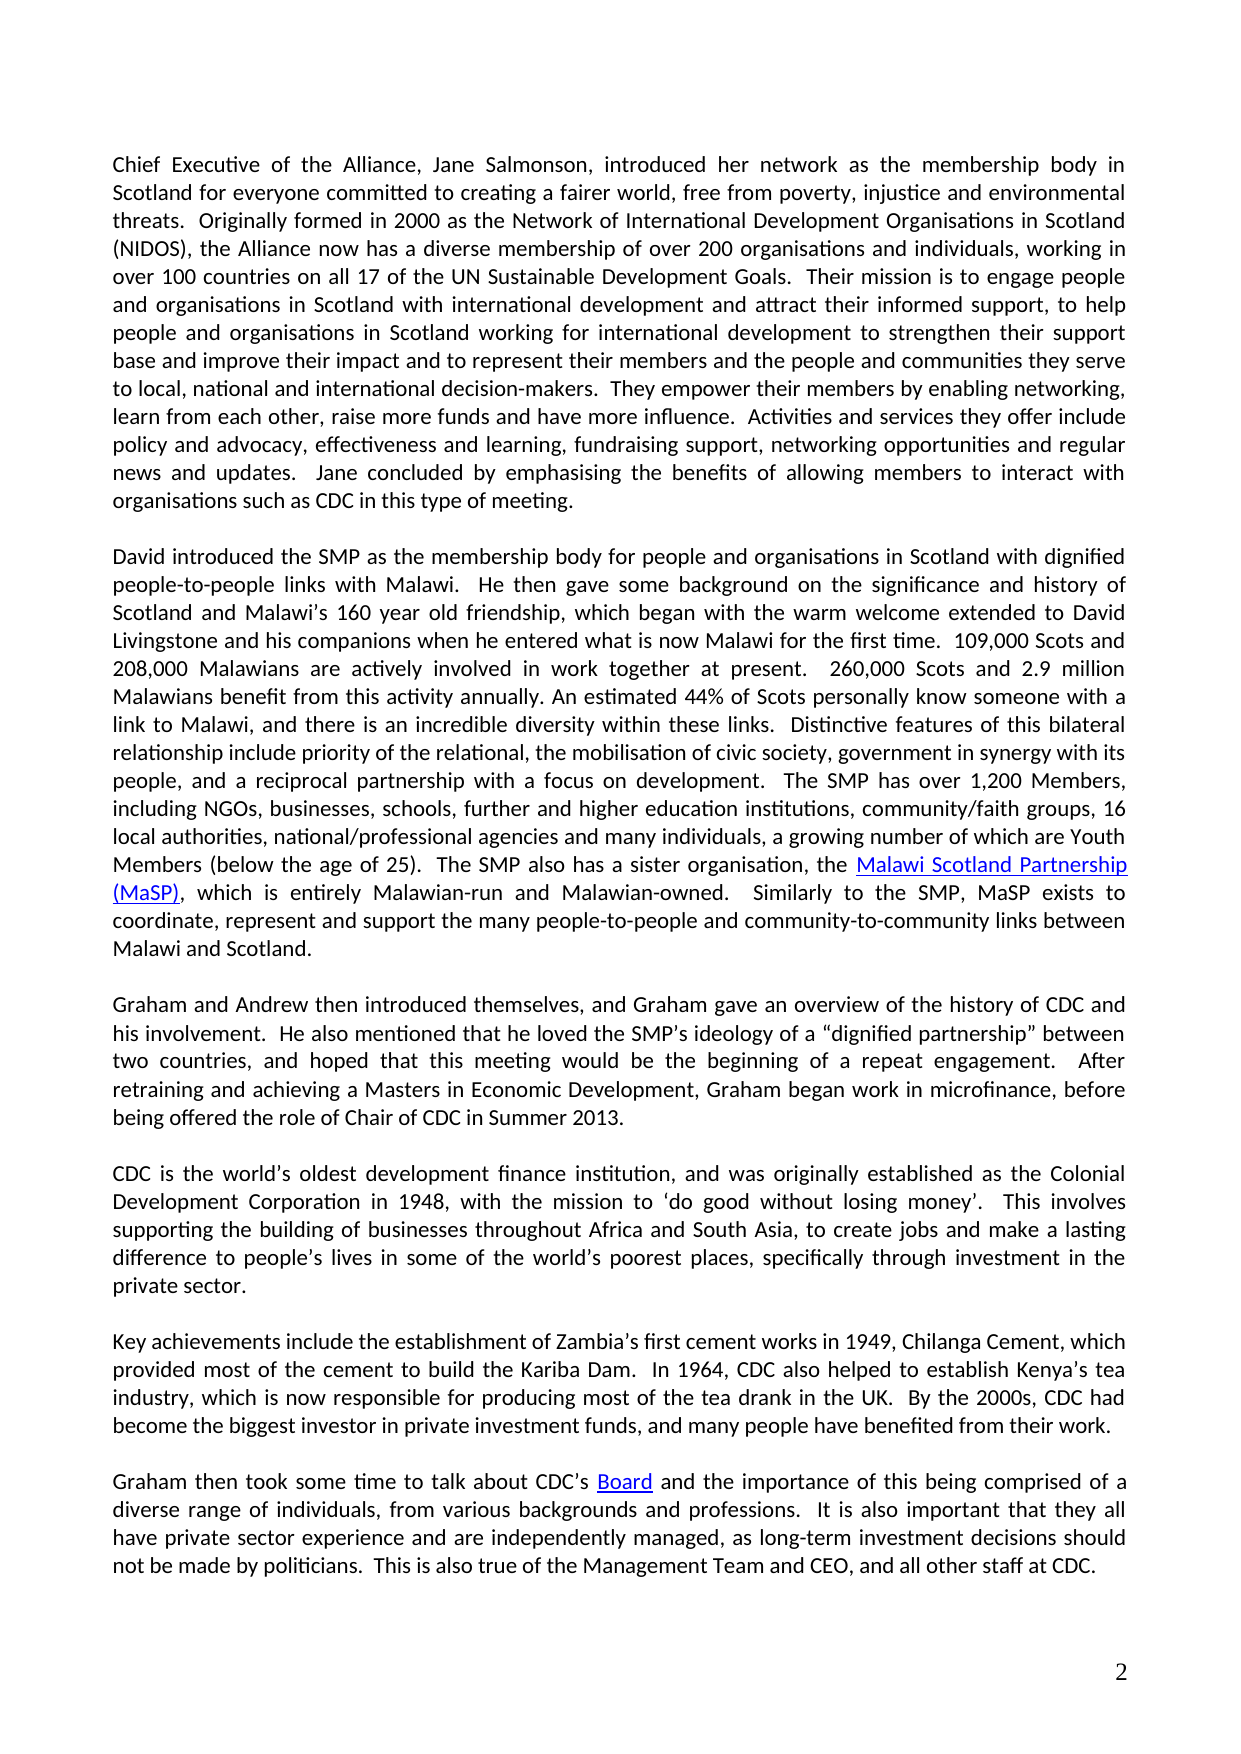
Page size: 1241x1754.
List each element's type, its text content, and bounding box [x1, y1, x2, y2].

text David introduced the SMP as the membership body for people and organisations in Scotland with dignified people-to-people links with Malawi. He then gave some background on the significance and history of Scotland and Malawi’s 160 year old friendship, which began with the warm welcome extended to David Livingstone and his companions when he entered what is now Malawi for the first time. 109,000 Scots and 208,000 Malawians are actively involved in work together at present. 260,000 Scots and 2.9 million Malawians benefit from this activity annually. An estimated 44% of Scots personally know someone with a link to Malawi, and there is an incredible diversity within these links. Distinctive features of this bilateral relationship include priority of the relational, the mobilisation of civic society, government in synergy with its people, and a reciprocal partnership with a focus on development. The SMP has over 1,200 Members, including NGOs, businesses, schools, further and higher education institutions, community/faith groups, 16 local authorities, national/professional agencies and many individuals, a growing number of which are Youth Members (below the age of 25). The SMP also has a sister organisation, the Malawi Scotland Partnership (MaSP), which is entirely Malawian-run and Malawian-owned. Similarly to the SMP, MaSP exists to coordinate, represent and support the many people-to-people and community-to-community links between Malawi and Scotland. [112, 542, 1128, 963]
text Graham and Andrew then introduced themselves, and Graham gave an overview of the history of CDC and his involvement. He also mentioned that he loved the SMP’s ideology of a “dignified partnership” between two countries, and hoped that this meeting would be the beginning of a repeat engagement. After retraining and achieving a Masters in Economic Development, Graham began work in microfinance, before being offered the role of Chair of CDC in Summer 2013. [112, 991, 1128, 1131]
text Chief Executive of the Alliance, Jane Salmonson, introduced her network as the membership body in Scotland for everyone committed to creating a fairer world, free from poverty, injustice and environmental threats. Originally formed in 2000 as the Network of International Development Organisations in Scotland (NIDOS), the Alliance now has a diverse membership of over 200 organisations and individuals, working in over 100 countries on all 17 of the UN Sustainable Development Goals. Their mission is to engage people and organisations in Scotland with international development and attract their informed support, to help people and organisations in Scotland working for international development to strengthen their support base and improve their impact and to represent their members and the people and communities they serve to local, national and international decision-makers. They empower their members by enabling networking, learn from each other, raise more funds and have more influence. Activities and services they offer include policy and advocacy, effectiveness and learning, fundraising support, networking opportunities and regular news and updates. Jane concluded by emphasising the benefits of allowing members to interact with organisations such as CDC in this type of meeting. [112, 150, 1128, 514]
text CDC is the world’s oldest development finance institution, and was originally established as the Colonial Development Corporation in 1948, with the mission to ‘do good without losing money’. This involves supporting the building of businesses throughout Africa and South Asia, to create jobs and make a lasting difference to people’s lives in some of the world’s poorest places, specifically through investment in the private sector. [112, 1159, 1128, 1299]
text Graham then took some time to talk about CDC’s Board and the importance of this being comprised of a diverse range of individuals, from various backgrounds and professions. It is also important that they all have private sector experience and are independently managed, as long-term investment decisions should not be made by politicians. This is also true of the Management Team and CEO, and all other staff at CDC. [112, 1467, 1128, 1579]
text Key achievements include the establishment of Zambia’s first cement works in 1949, Chilanga Cement, which provided most of the cement to build the Kariba Dam. In 1964, CDC also helped to establish Kenya’s tea industry, which is now responsible for producing most of the tea drank in the UK. By the 2000s, CDC had become the biggest investor in private investment funds, and many people have benefited from their work. [112, 1327, 1128, 1439]
